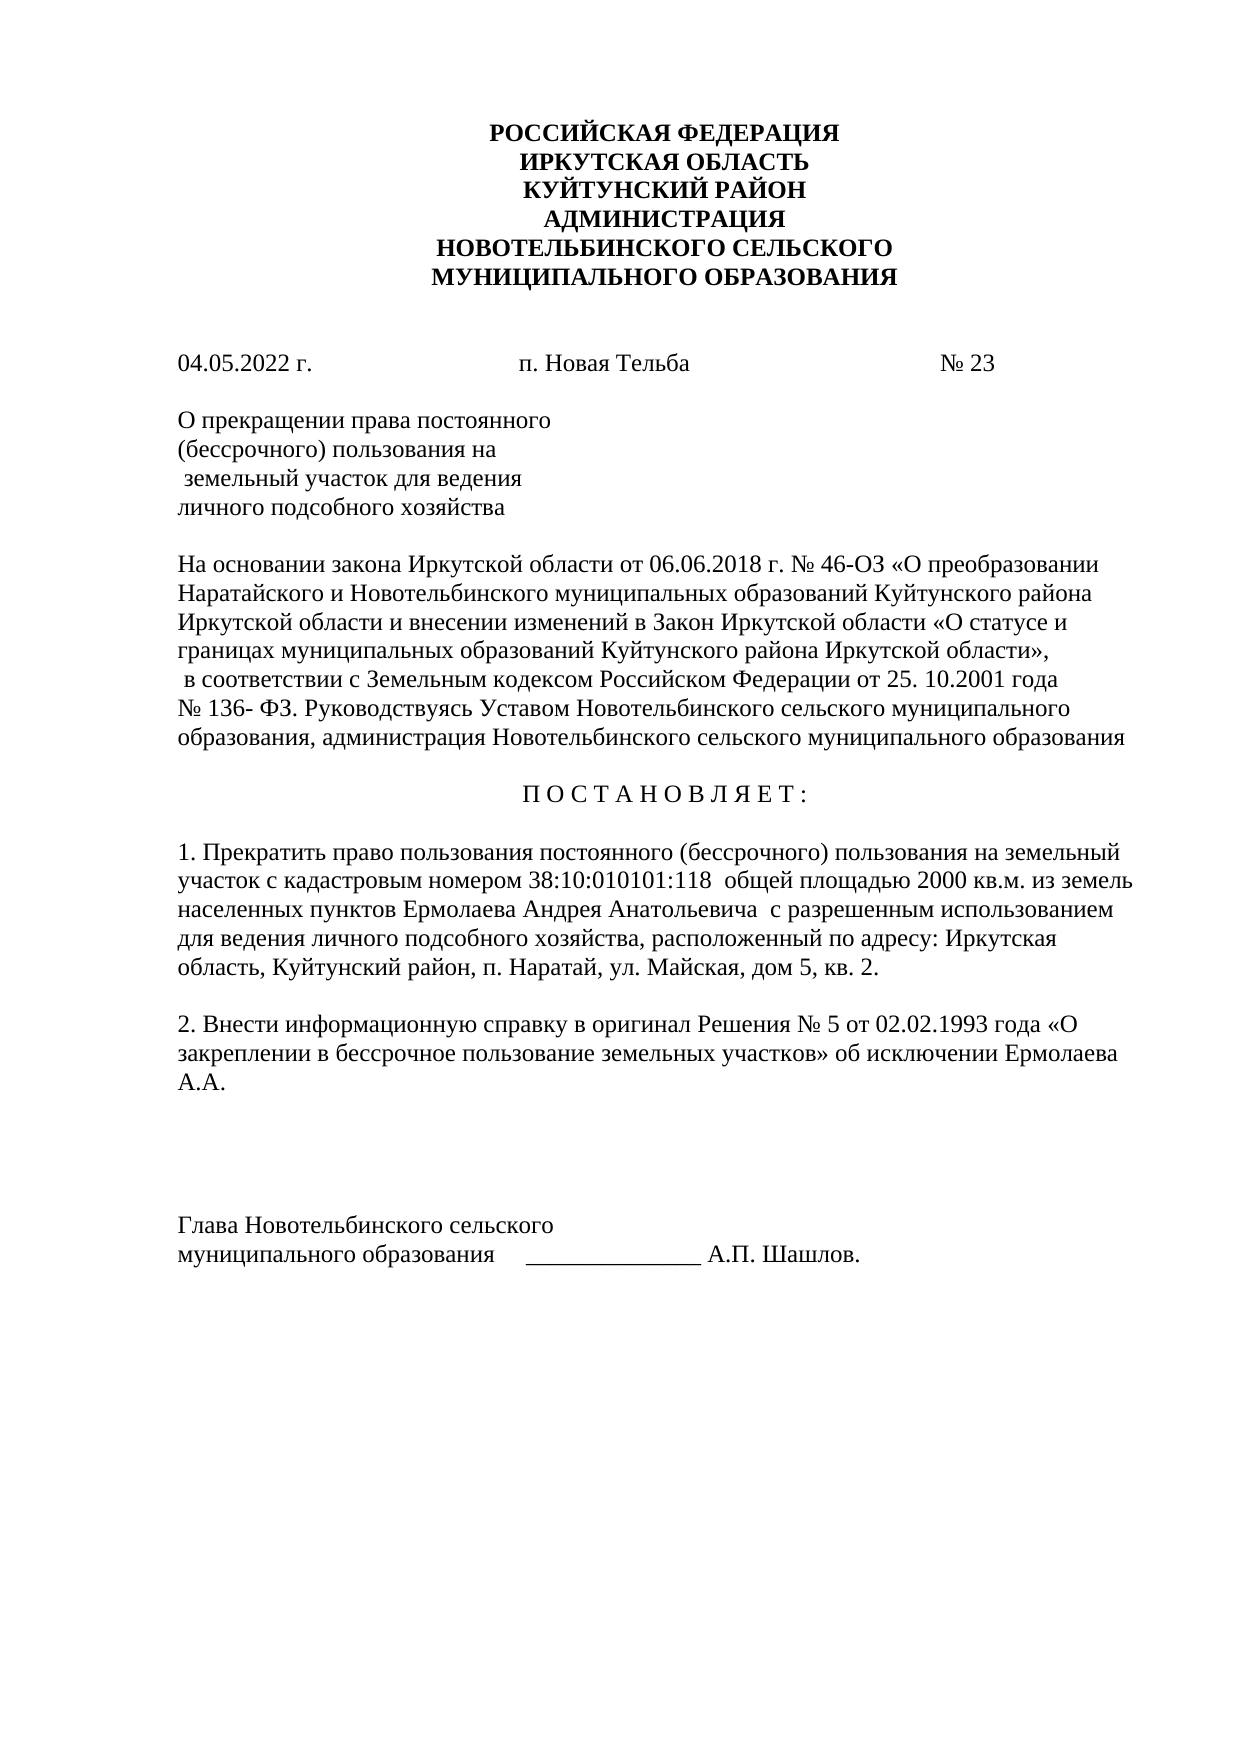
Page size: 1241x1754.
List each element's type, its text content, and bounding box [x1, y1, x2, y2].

text 1. Прекратить право пользования постоянного (бессрочного) пользования на земельный участок с кадастровым номером 38:10:010101:118 общей площадью 2000 кв.м. из земель населенных пунктов Ермолаева Андрея Анатольевича с разрешенным использованием для ведения личного подсобного хозяйства, расположенный по адресу: Иркутская область, Куйтунский район, п. Наратай, ул. Майская, дом 5, кв. 2. [177, 837, 1152, 981]
text Глава Новотельбинского сельского муниципального образования ______________ А.П. Шашлов. [177, 1211, 1152, 1268]
text П О С Т А Н О В Л Я Е Т : [177, 779, 1152, 808]
text в соответствии с Земельным кодексом Российском Федерации от 25. 10.2001 года [177, 664, 1152, 693]
text На основании закона Иркутской области от 06.06.2018 г. № 46-ОЗ «О преобразовании Наратайского и Новотельбинского муниципальных образований Куйтунского района Иркутской области и внесении изменений в Закон Иркутской области «О статусе и границах муниципальных образований Куйтунского района Иркутской области», [177, 549, 1152, 664]
text АДМИНИСТРАЦИЯ [177, 204, 1152, 233]
text О прекращении права постоянного [177, 406, 1152, 434]
text № 136- ФЗ. Руководствуясь Уставом Новотельбинского сельского муниципального образования, администрация Новотельбинского сельского муниципального образования [177, 693, 1152, 751]
text земельный участок для ведения [177, 463, 1152, 492]
text НОВОТЕЛЬБИНСКОГО СЕЛЬСКОГО МУНИЦИПАЛЬНОГО ОБРАЗОВАНИЯ [177, 233, 1152, 291]
text 04.05.2022 г. п. Новая Тельба № 23 [177, 348, 1152, 377]
text личного подсобного хозяйства [177, 492, 1152, 521]
text КУЙТУНСКИЙ РАЙОН [177, 176, 1152, 204]
text (бессрочного) пользования на [177, 434, 1152, 463]
text РОССИЙСКАЯ ФЕДЕРАЦИЯ [177, 118, 1152, 147]
text ИРКУТСКАЯ ОБЛАСТЬ [177, 147, 1152, 176]
text 2. Внести информационную справку в оригинал Решения № 5 от 02.02.1993 года «О закреплении в бессрочное пользование земельных участков» об исключении Ермолаева А.А. [177, 1009, 1152, 1096]
